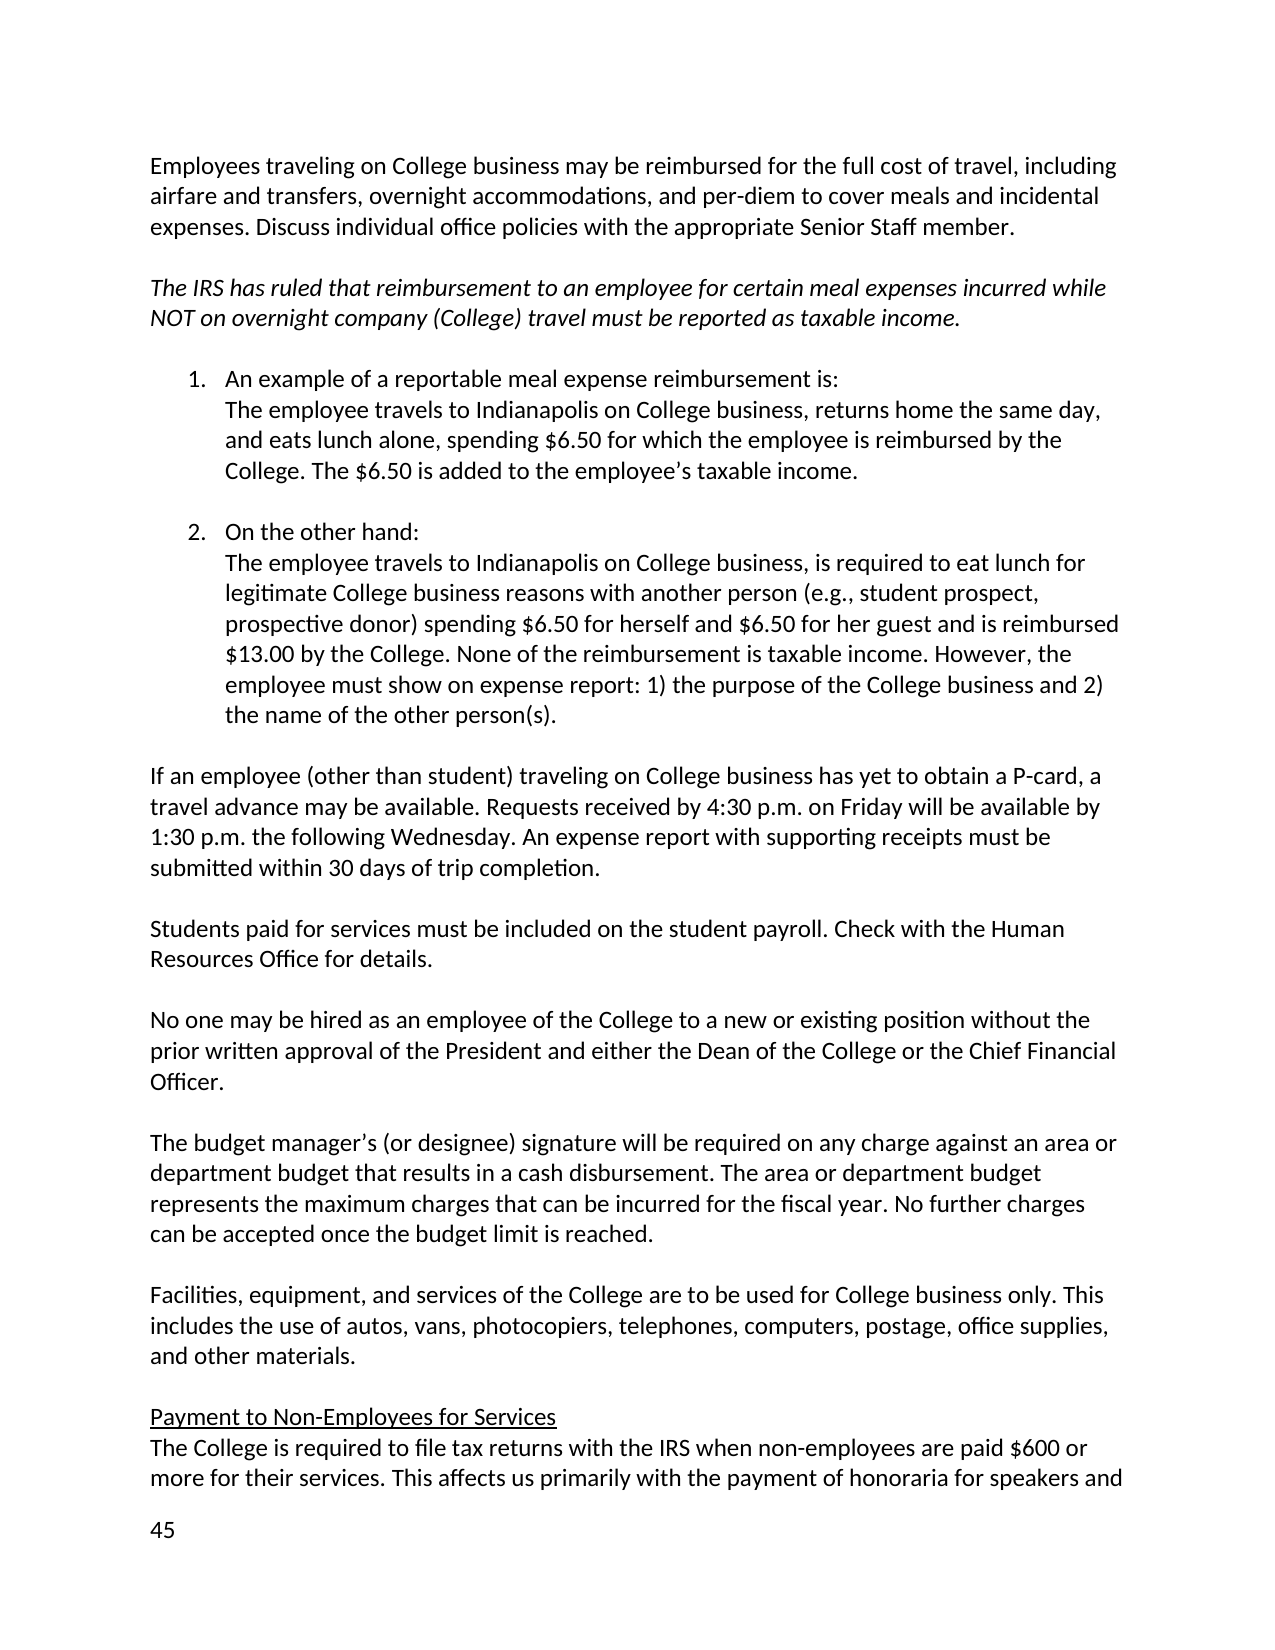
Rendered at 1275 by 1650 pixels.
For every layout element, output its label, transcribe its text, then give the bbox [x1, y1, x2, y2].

text No one may be hired as an employee of the College to a new or existing position without the prior written approval of the President and either the Dean of the College or the Chief Financial Officer. [150, 1004, 1125, 1096]
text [150, 1432, 1125, 1493]
text Payment to Non-Employees for Services [150, 1401, 1125, 1432]
text The budget manager’s (or designee) signature will be required on any charge against an area or department budget that results in a cash disbursement. The area or department budget represents the maximum charges that can be incurred for the fiscal year. No further charges can be accepted once the budget limit is reached. [150, 1127, 1125, 1249]
text Students paid for services must be included on the student payroll. Check with the Human Resources Office for details. [150, 913, 1125, 974]
list The employee travels to Indianapolis on College business, returns home the same day, and eats lunch alone, spending $6.50 for which the employee is reimbursed by the College. The $6.50 is added to the employee’s taxable income. [225, 394, 1125, 486]
text If an employee (other than student) traveling on College business has yet to obtain a P-card, a travel advance may be available. Requests received by 4:30 p.m. on Friday will be available by 1:30 p.m. the following Wednesday. An expense report with supporting receipts must be submitted within 30 days of trip completion. [150, 760, 1125, 882]
text The IRS has ruled that reimbursement to an employee for certain meal expenses incurred while NOT on overnight company (College) travel must be reported as taxable income. [150, 272, 1125, 333]
list The employee travels to Indianapolis on College business, is required to eat lunch for legitimate College business reasons with another person (e.g., student prospect, prospective donor) spending $6.50 for herself and $6.50 for her guest and is reimbursed $13.00 by the College. None of the reimbursement is taxable income. However, the employee must show on expense report: 1) the purpose of the College business and 2) the name of the other person(s). [225, 547, 1125, 730]
text Facilities, equipment, and services of the College are to be used for College business only. This includes the use of autos, vans, photocopiers, telephones, computers, postage, office supplies, and other materials. [150, 1279, 1125, 1371]
list On the other hand: [187, 516, 1125, 547]
text Employees traveling on College business may be reimbursed for the full cost of travel, including airfare and transfers, overnight accommodations, and per-diem to cover meals and incidental expenses. Discuss individual office policies with the appropriate Senior Staff member. [150, 150, 1125, 242]
list An example of a reportable meal expense reimbursement is: [187, 364, 1125, 394]
